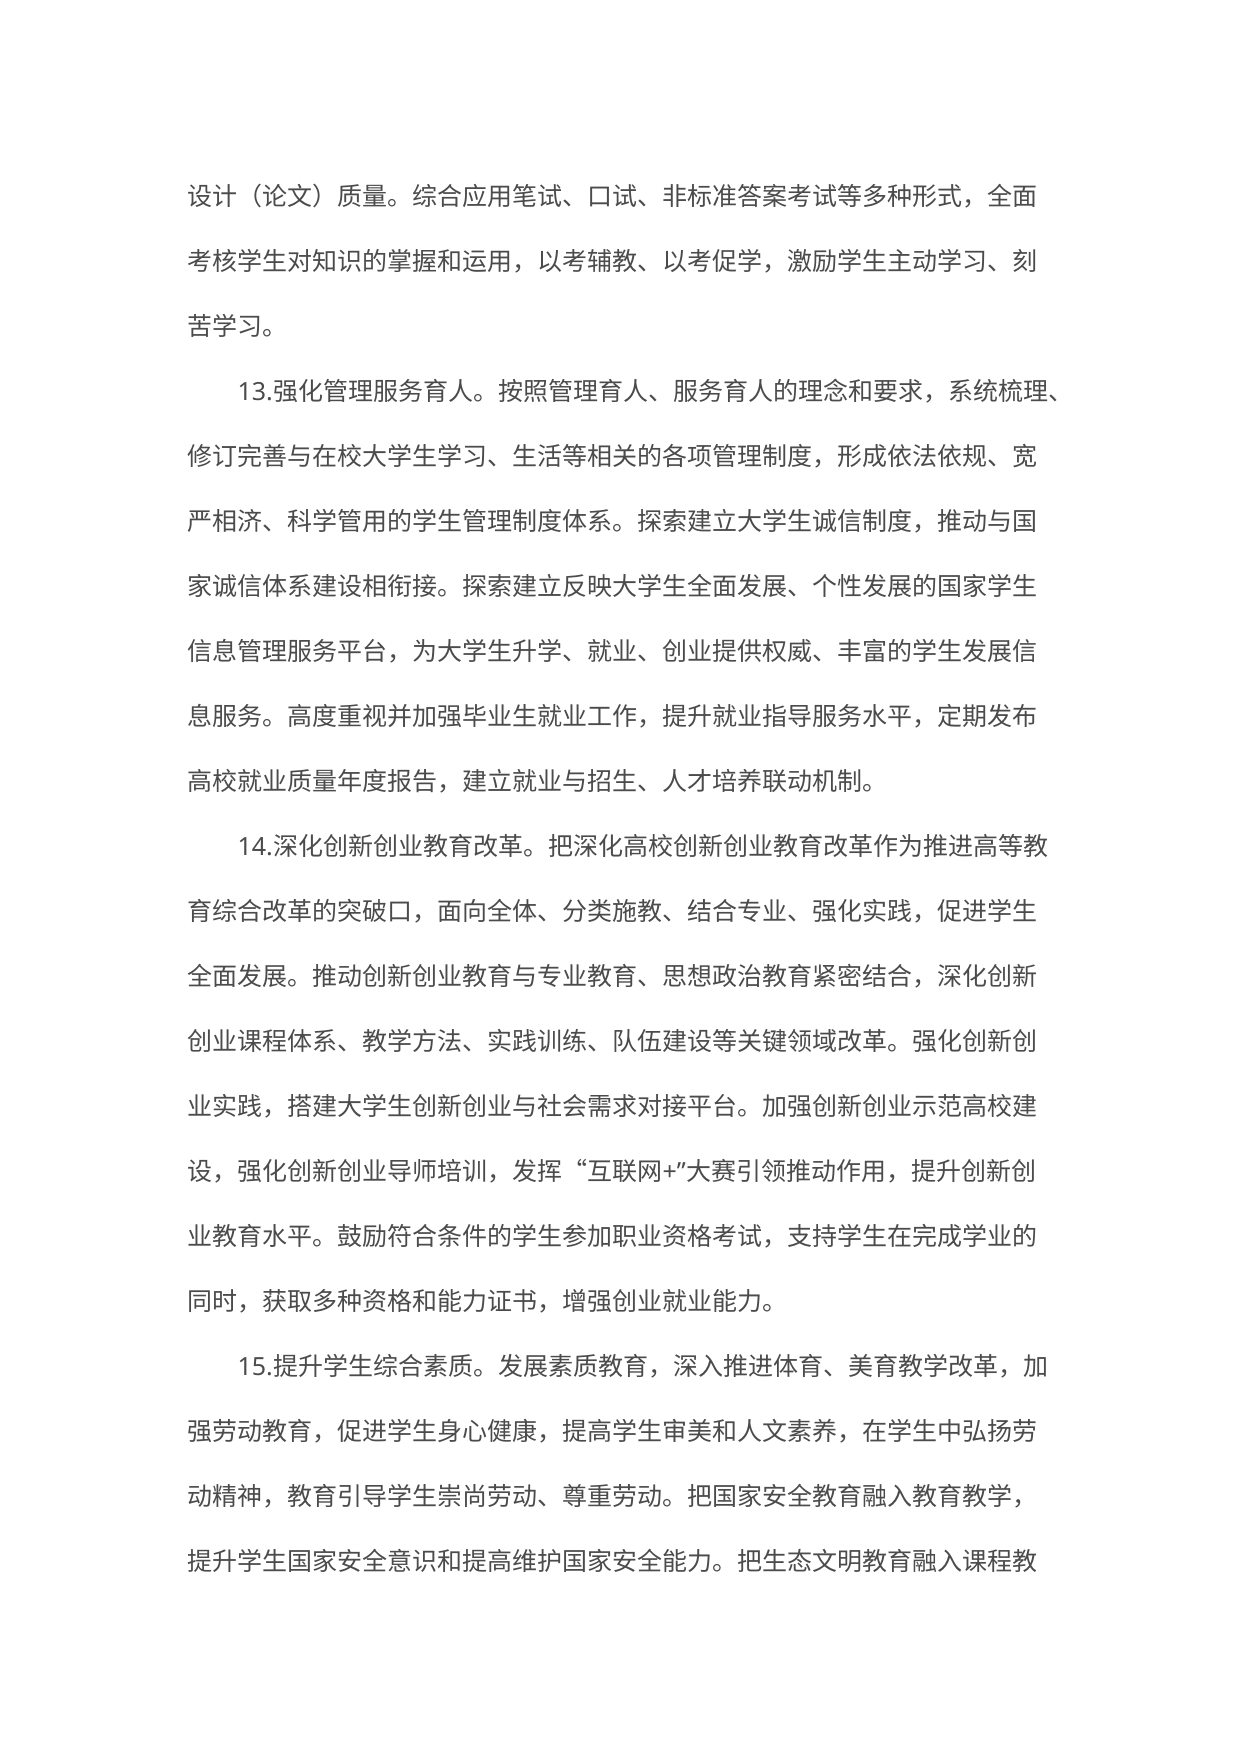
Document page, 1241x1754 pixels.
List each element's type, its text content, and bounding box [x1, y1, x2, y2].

text 13.强化管理服务育人。按照管理育人、服务育人的理念和要求，系统梳理、修订完善与在校大学生学习、生活等相关的各项管理制度，形成依法依规、宽严相济、科学管用的学生管理制度体系。探索建立大学生诚信制度，推动与国家诚信体系建设相衔接。探索建立反映大学生全面发展、个性发展的国家学生信息管理服务平台，为大学生升学、就业、创业提供权威、丰富的学生发展信息服务。高度重视并加强毕业生就业工作，提升就业指导服务水平，定期发布高校就业质量年度报告，建立就业与招生、人才培养联动机制。 [187, 357, 1053, 812]
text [187, 1332, 1053, 1592]
text 14.深化创新创业教育改革。把深化高校创新创业教育改革作为推进高等教育综合改革的突破口，面向全体、分类施教、结合专业、强化实践，促进学生全面发展。推动创新创业教育与专业教育、思想政治教育紧密结合，深化创新创业课程体系、教学方法、实践训练、队伍建设等关键领域改革。强化创新创业实践，搭建大学生创新创业与社会需求对接平台。加强创新创业示范高校建设，强化创新创业导师培训，发挥“互联网+”大赛引领推动作用，提升创新创业教育水平。鼓励符合条件的学生参加职业资格考试，支持学生在完成学业的同时，获取多种资格和能力证书，增强创业就业能力。 [187, 812, 1053, 1332]
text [187, 162, 1053, 357]
